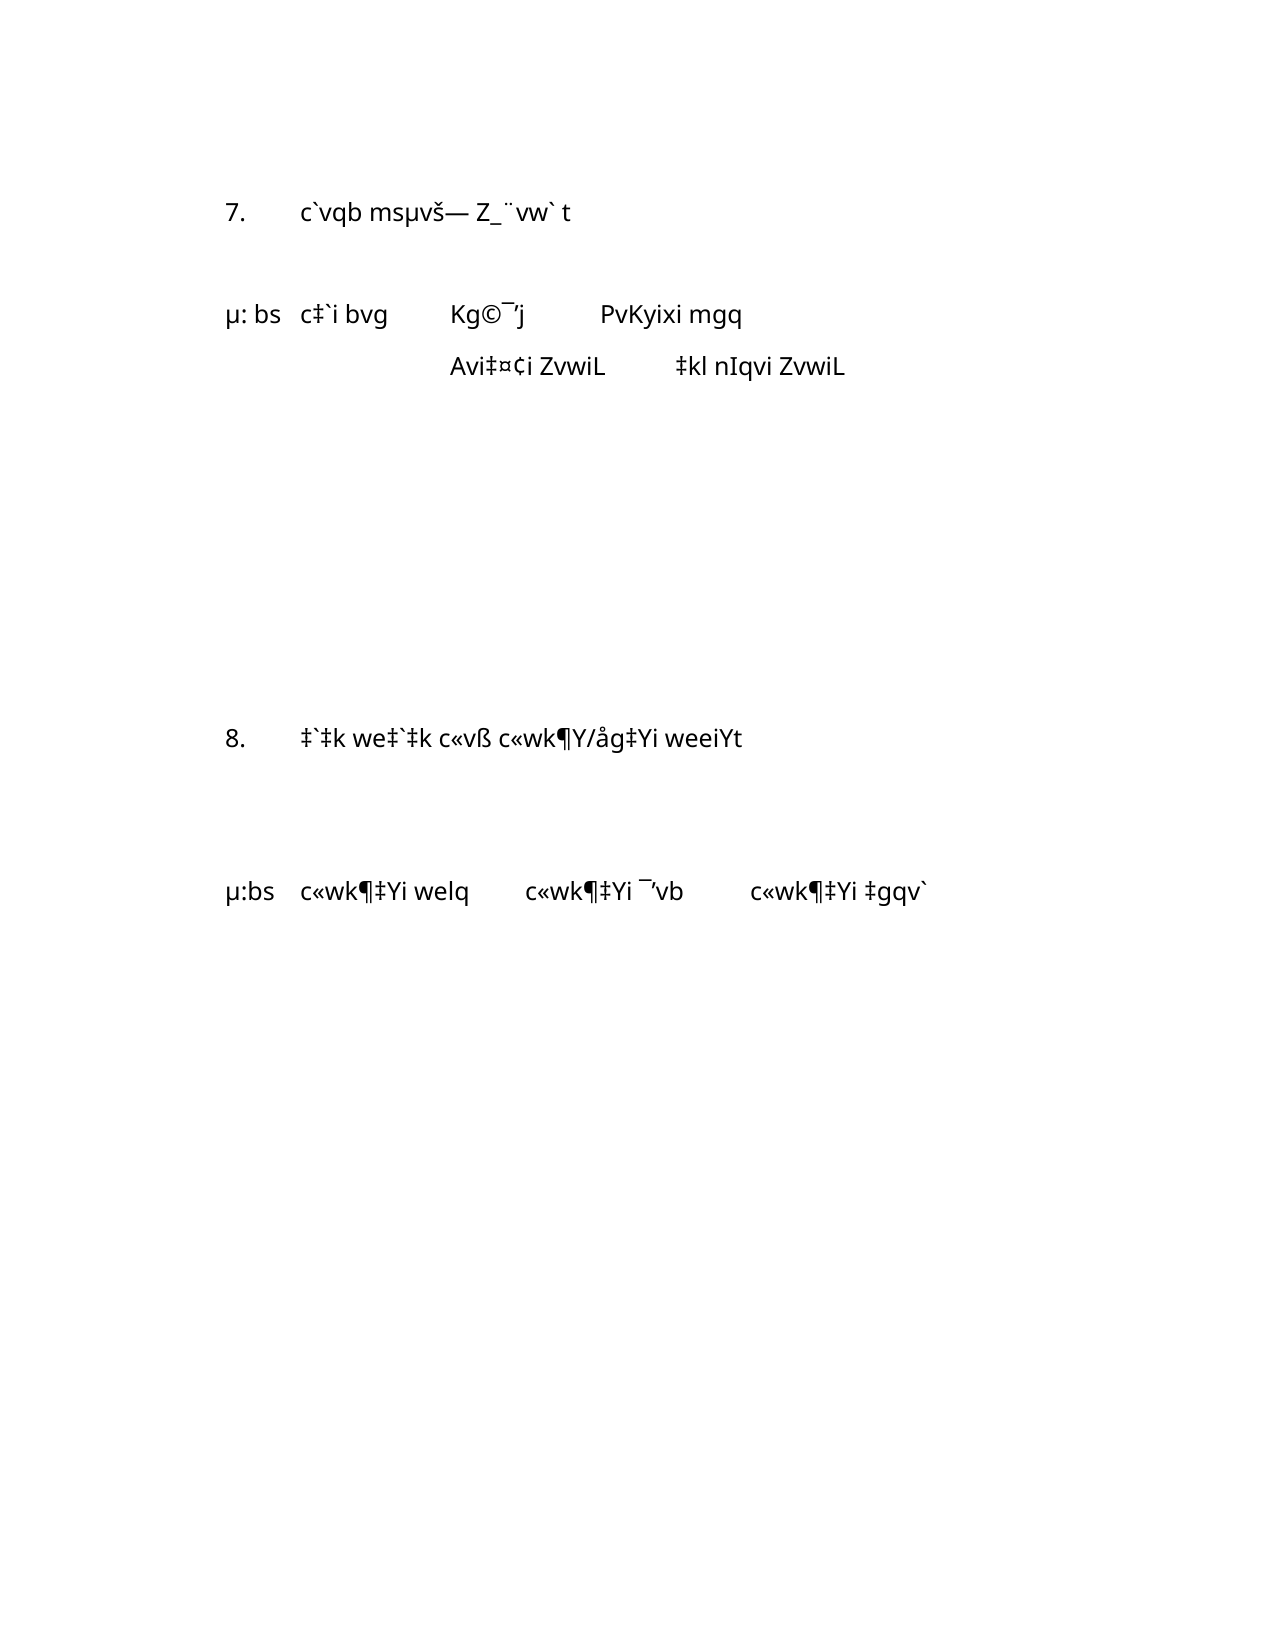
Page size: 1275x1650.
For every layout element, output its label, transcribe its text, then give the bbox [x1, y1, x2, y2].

list µ:bs c«wk¶‡Yi welq c«wk¶‡Yi ¯’vb c«wk¶‡Yi ‡gqv` [225, 873, 1125, 907]
list Avi‡¤¢i ZvwiL ‡kl nIqvi ZvwiL [225, 348, 1125, 382]
list 7. c`vqb msµvš— Z_¨vw` t [225, 195, 1125, 229]
list 8. ‡`‡k we‡`‡k c«vß c«wk¶Y/åg‡Yi weeiYt [225, 720, 1125, 754]
list µ: bs c‡`i bvg Kg©¯’j PvKyixi mgq [225, 297, 1125, 331]
